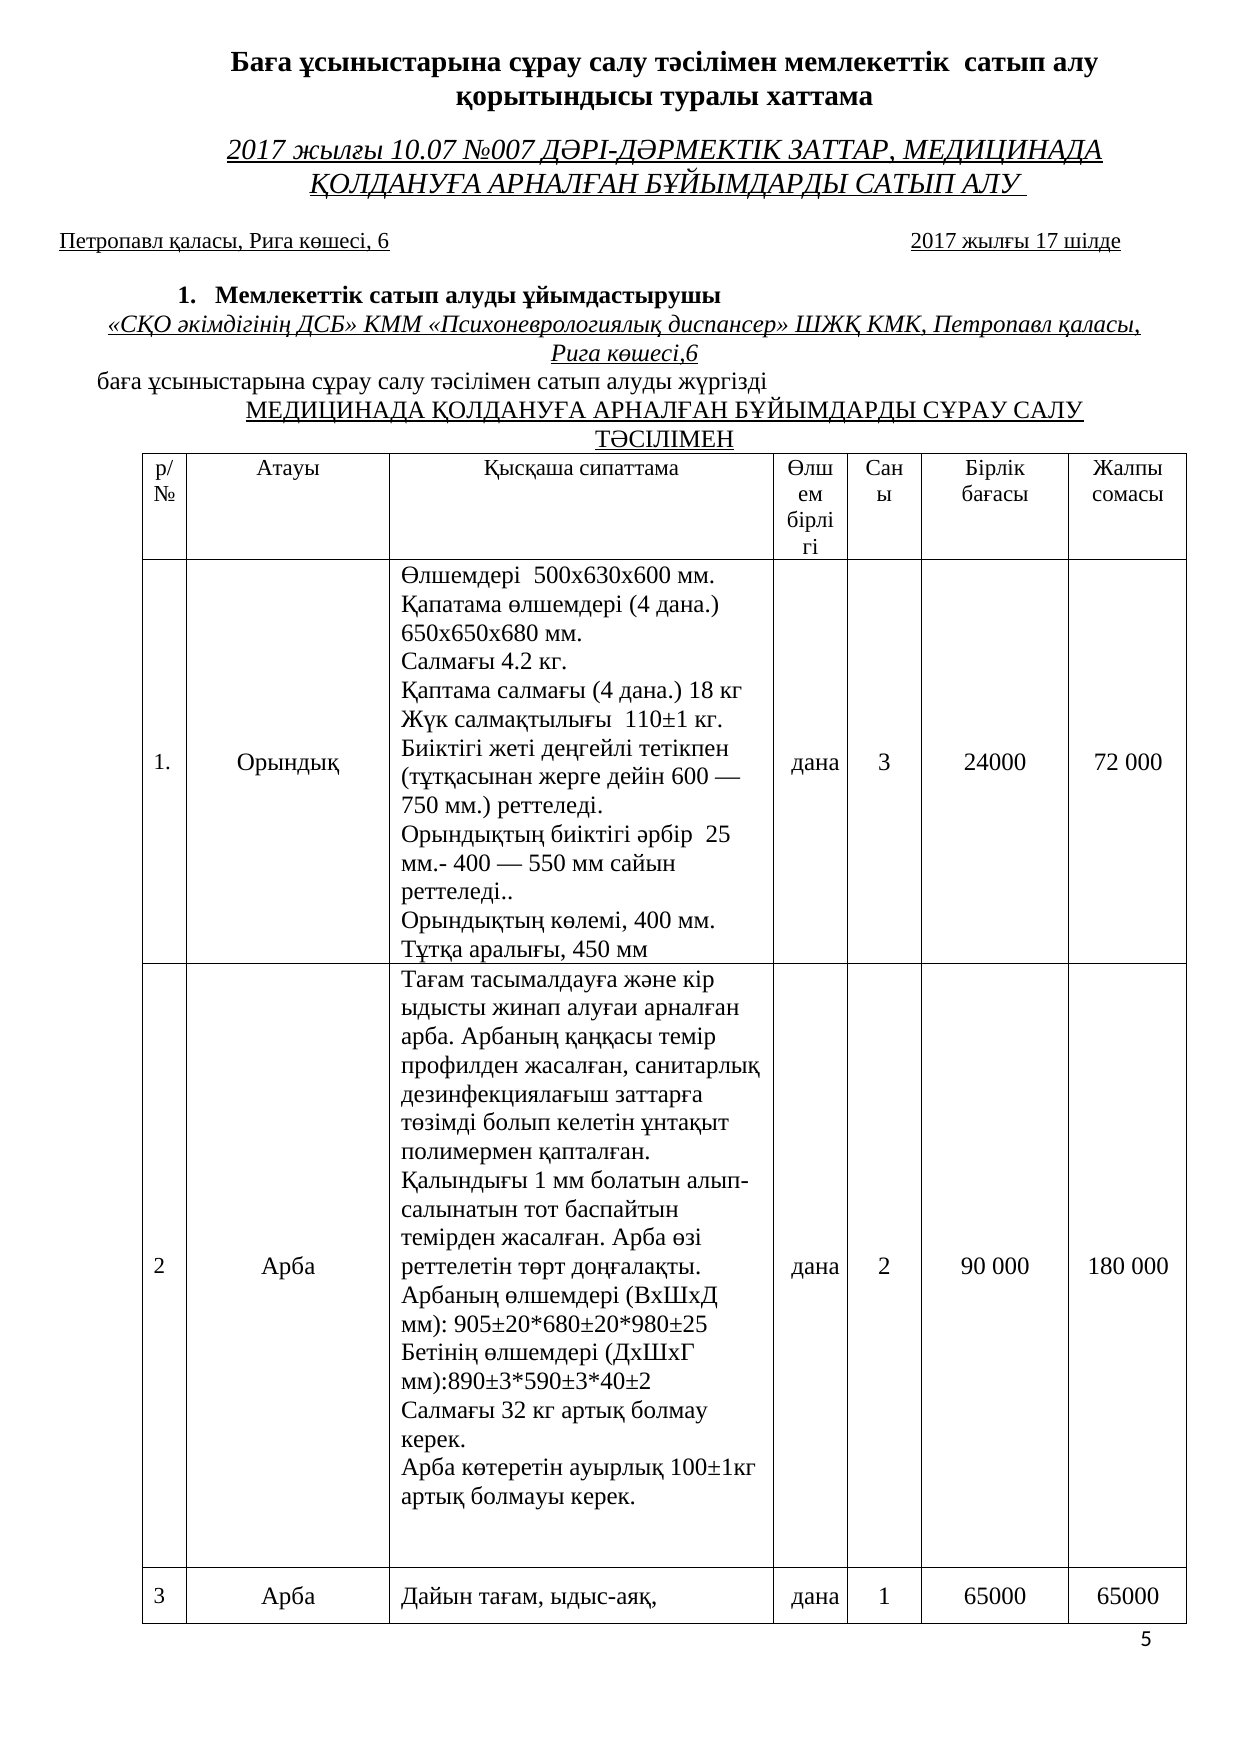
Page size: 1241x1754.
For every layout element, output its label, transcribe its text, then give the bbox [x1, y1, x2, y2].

list Мемлекеттік сатып алуды ұйымдастырушы [177, 280, 1152, 309]
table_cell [390, 1568, 773, 1623]
subtitle 2017 жылғы 10.07 №007 ДӘРІ-ДӘРМЕКТІК ЗАТТАР, МЕДИЦИНАДА ҚОЛДАНУҒА АРНАЛҒАН БҰЙЫМДАРДЫ САТЫП АЛУ [177, 132, 1152, 199]
table_cell 72 000 [1069, 560, 1186, 963]
list «СҚО әкімдігінің ДСБ» КММ «Психоневрологиялық диспансер» ШЖҚ КМК, Петропавл қаласы, Рига көшесі,6 [97, 309, 1152, 366]
table_cell 2 [848, 964, 921, 1567]
table_cell 65000 [922, 1568, 1068, 1623]
text Баға ұсыныстарына сұрау салу тәсілімен мемлекеттік сатып алу қорытындысы туралы хаттама [177, 44, 1152, 111]
text МЕДИЦИНАДА ҚОЛДАНУҒА АРНАЛҒАН БҰЙЫМДАРДЫ СҰРАУ САЛУ ТӘСІЛІМЕН [177, 395, 1152, 453]
table_header Саны [848, 454, 921, 559]
table_cell Өлшемдері 500х630х600 мм. Қапатама өлшемдері (4 дана.) 650х650х680 мм. Салмағы 4.2 кг. Қаптама салмағы (4 дана.) 18 кг Жүк салмақтылығы 110±1 кг. Биіктігі жеті деңгейлі тетікпен (тұтқасынан жерге дейін 600 ― 750 мм.) реттеледі. Орындықтың биіктігі әрбір 25 мм.- 400 ― 550 мм сайын реттеледі.. Орындықтың көлемі, 400 мм. Тұтқа аралығы, 450 мм [390, 560, 773, 963]
list баға ұсыныстарына сұрау салу тәсілімен сатып алуды жүргізді [97, 366, 1152, 395]
table_cell 3 [848, 560, 921, 963]
table_cell 3 [143, 1568, 186, 1623]
table_cell Тағам тасымалдауға және кір ыдысты жинап алуғаи арналған арба. Арбаның қаңқасы темір профилден жасалған, санитарлық дезинфекциялағыш заттарға төзімді болып келетін ұнтақыт полимермен қапталған. Қалындығы 1 мм болатын алып-салынатын тот баспайтын темірден жасалған. Арба өзі реттелетін төрт доңғалақты. Арбаның өлшемдері (ВхШхД мм): 905±20*680±20*980±25 Бетінің өлшемдері (ДхШхГ мм):890±3*590±3*40±2 Салмағы 32 кг артық болмау керек. Арба көтеретін ауырлық 100±1кг артық болмауы керек. [390, 964, 773, 1567]
table_header Қысқаша сипаттама [390, 454, 773, 559]
table_cell 65000 [1069, 1568, 1186, 1623]
table_cell дана [774, 1568, 847, 1623]
table_header Өлшем бірлігі [774, 454, 847, 559]
table_cell дана [774, 964, 847, 1567]
table_header р/№ [143, 454, 186, 559]
table_cell Орындық [187, 560, 389, 963]
table_cell 1 [848, 1568, 921, 1623]
table_cell 90 000 [922, 964, 1068, 1567]
table_cell Арба [187, 964, 389, 1567]
text Петропавл қаласы, Рига көшесі, 6 2017 жылғы 17 шілде [59, 227, 1152, 254]
table_header Атауы [187, 454, 389, 559]
table_cell 2 [143, 964, 186, 1567]
table_header Бірлік бағасы [922, 454, 1068, 559]
table_cell 24000 [922, 560, 1068, 963]
table_cell 1. [143, 560, 186, 963]
table_cell 180 000 [1069, 964, 1186, 1567]
table_cell дана [774, 560, 847, 963]
table_header Жалпы сомасы [1069, 454, 1186, 559]
table_cell Арба [187, 1568, 389, 1623]
